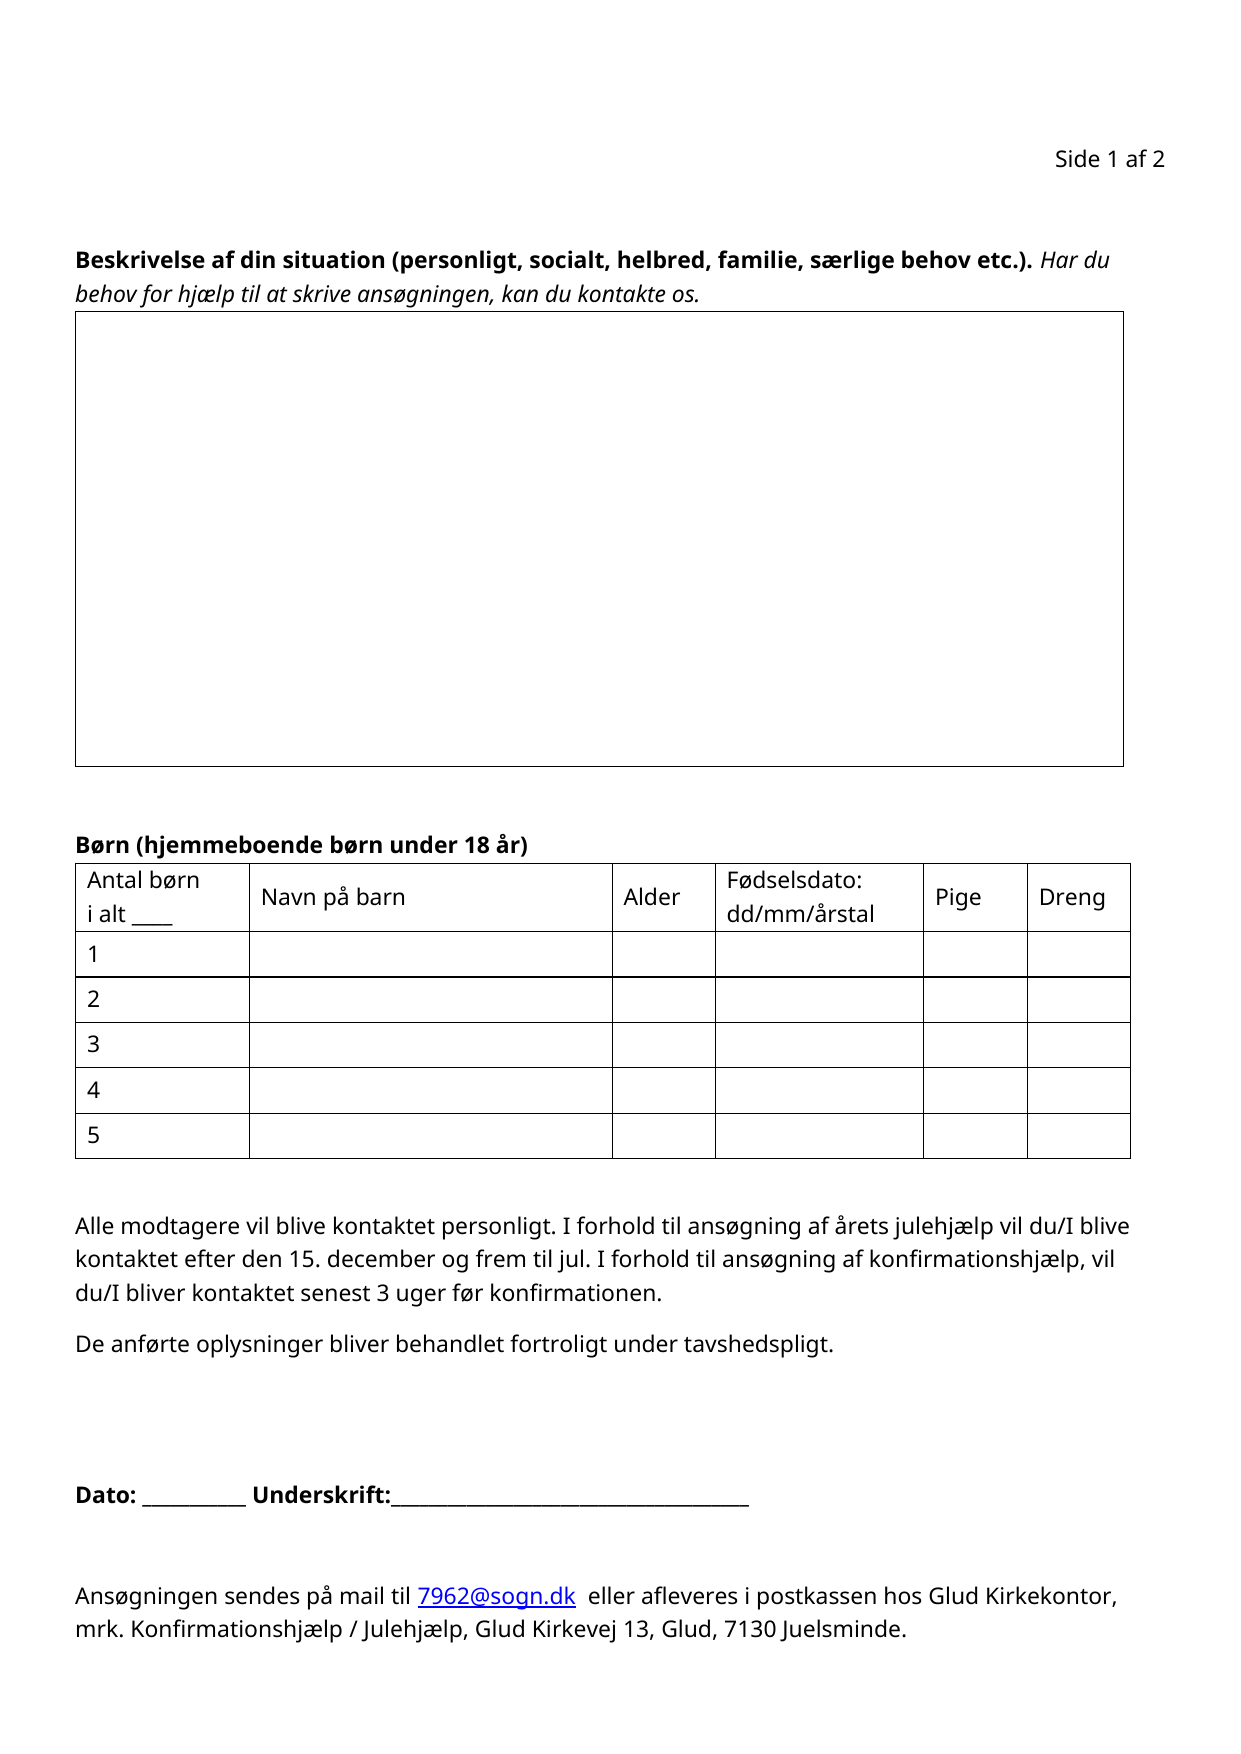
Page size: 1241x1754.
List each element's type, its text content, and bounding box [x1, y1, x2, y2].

table_cell [613, 978, 715, 1022]
table_cell [1028, 932, 1130, 976]
table_header Dreng [1028, 864, 1130, 931]
table_cell [250, 1068, 612, 1113]
table_cell [613, 1068, 715, 1113]
table_cell [924, 978, 1027, 1022]
table_cell [716, 978, 923, 1022]
table_cell [716, 1114, 923, 1158]
table_header Fødselsdato: dd/mm/årstal [716, 864, 923, 931]
table_cell 3 [76, 1023, 249, 1067]
table_cell [1028, 1068, 1130, 1113]
table_cell [716, 1068, 923, 1113]
table_cell [613, 932, 715, 976]
table_cell [924, 1114, 1027, 1158]
text Beskrivelse af din situation (personligt, socialt, helbred, familie, særlige behov etc.). Har du behov for hjælp til at skrive ansøgningen, kan du kontakte os. [75, 244, 1165, 309]
text De anførte oplysninger bliver behandlet fortroligt under tavshedspligt. [75, 1327, 1165, 1359]
text Side 1 af 2 [75, 142, 1165, 174]
table_header Navn på barn [250, 864, 612, 931]
table_cell [613, 1023, 715, 1067]
table_cell 2 [76, 978, 249, 1022]
table_header Antal børn i alt ____ [76, 864, 249, 931]
table_cell 4 [76, 1068, 249, 1113]
table_cell [924, 932, 1027, 976]
table_cell [613, 1114, 715, 1158]
table_header Alder [613, 864, 715, 931]
text Børn (hjemmeboende børn under 18 år) [75, 829, 1165, 860]
table_cell [250, 978, 612, 1022]
text Alle modtagere vil blive kontaktet personligt. I forhold til ansøgning af årets julehjælp vil du/I blive kontaktet efter den 15. december og frem til jul. I forhold til ansøgning af konfirmationshjælp, vil du/I bliver kontaktet senest 3 uger før konfirmationen. [75, 1209, 1165, 1308]
table_cell [1028, 1114, 1130, 1158]
table_cell [716, 932, 923, 976]
table_cell [250, 1023, 612, 1067]
text Ansøgningen sendes på mail til 7962@sogn.dk eller afleveres i postkassen hos Glud Kirkekontor, mrk. Konfirmationshjælp / Julehjælp, Glud Kirkevej 13, Glud, 7130 Juelsminde. [75, 1579, 1165, 1644]
text Dato: ___________ Underskrift:______________________________________ [75, 1479, 1165, 1510]
table_cell [716, 1023, 923, 1067]
table_cell 5 [76, 1114, 249, 1158]
table_cell [250, 1114, 612, 1158]
table_header Pige [924, 864, 1027, 931]
table_cell [1028, 978, 1130, 1022]
table_cell [1028, 1023, 1130, 1067]
table_header [76, 312, 1123, 766]
table_cell [250, 932, 612, 976]
table_cell [924, 1068, 1027, 1113]
table_cell [924, 1023, 1027, 1067]
table_cell 1 [76, 932, 249, 976]
